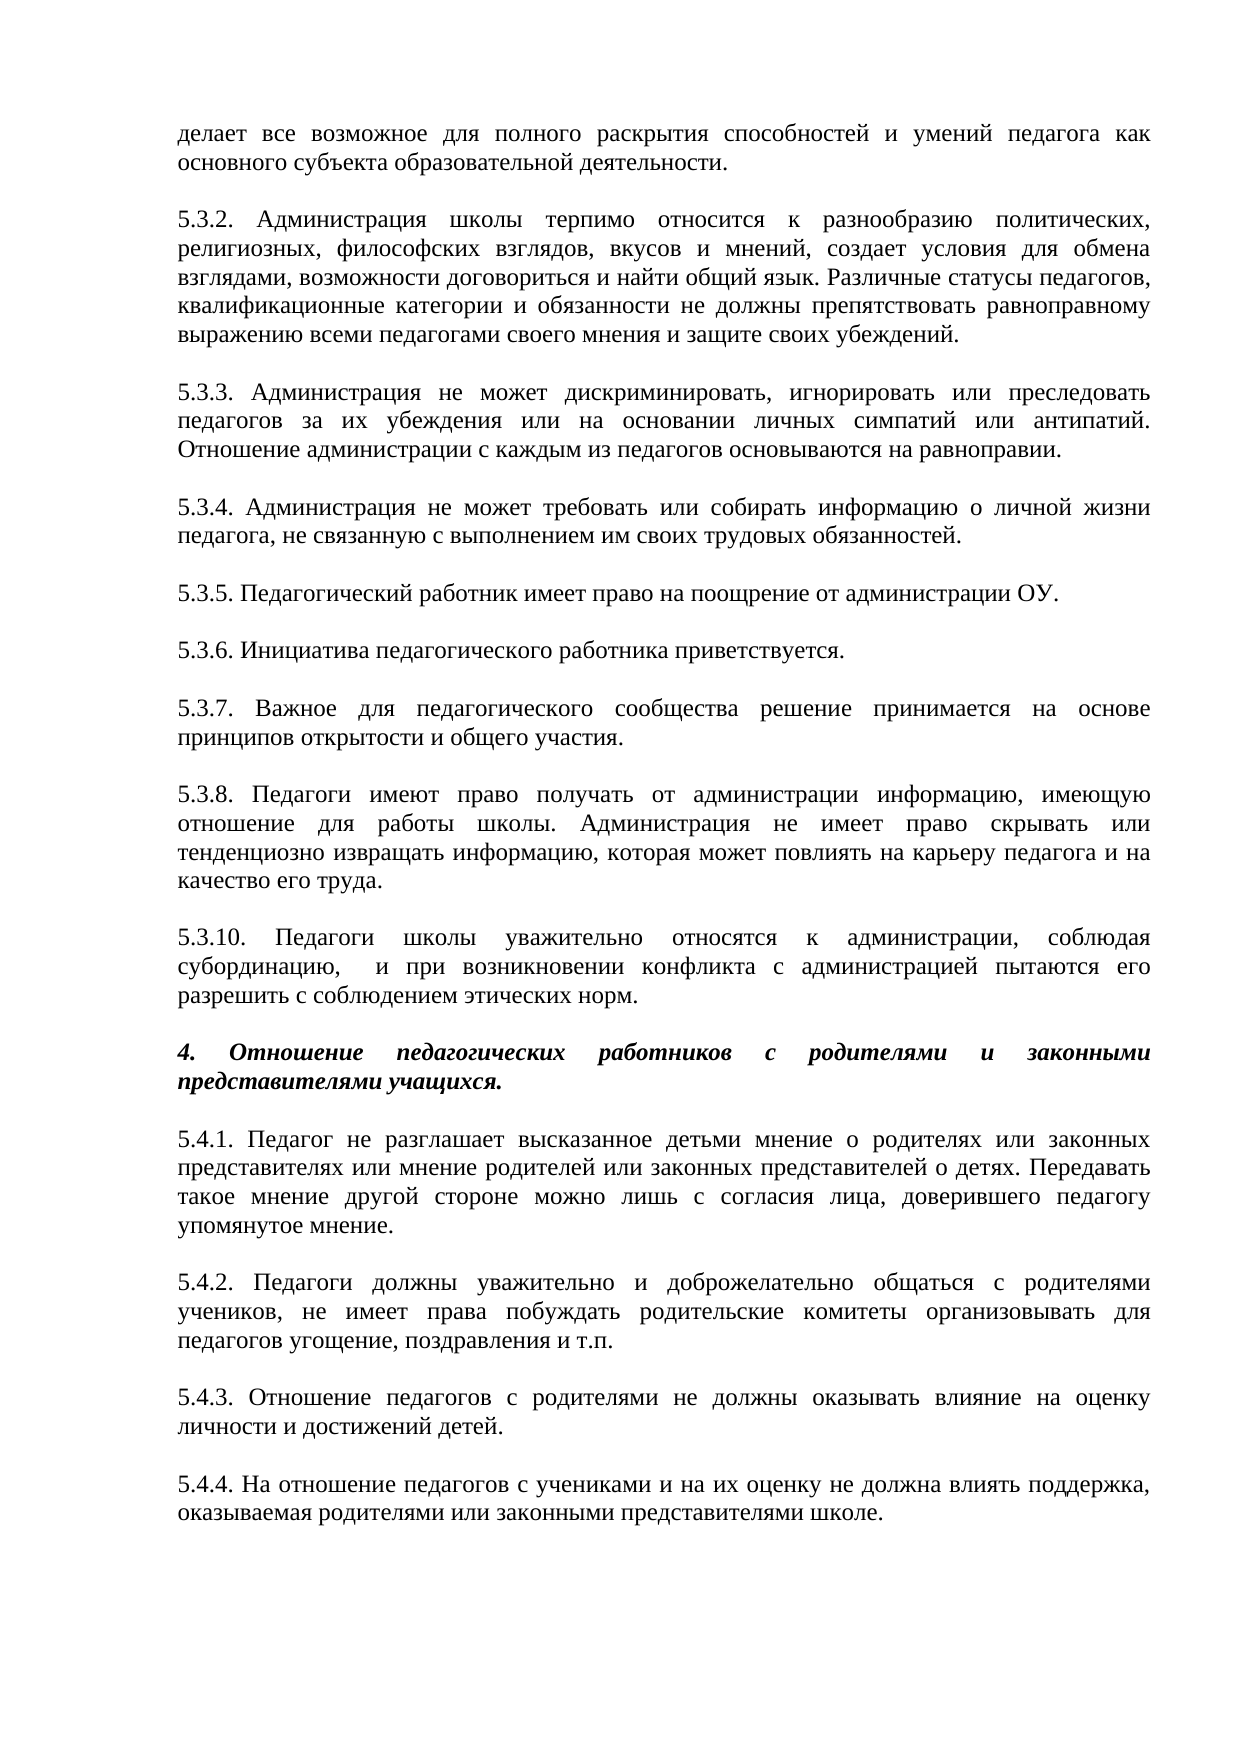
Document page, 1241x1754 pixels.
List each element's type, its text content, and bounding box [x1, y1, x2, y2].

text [177, 118, 1152, 176]
text 5.3.4. Администрация не может требовать или собирать информацию о личной жизни педагога, не связанную с выполнением им своих трудовых обязанностей. [177, 492, 1152, 549]
text 5.3.3. Администрация не может дискриминировать, игнорировать или преследовать педагогов за их убеждения или на основании личных симпатий или антипатий. Отношение администрации с каждым из педагогов основываются на равноправии. [177, 377, 1152, 463]
text 5.3.8. Педагоги имеют право получать от администрации информацию, имеющую отношение для работы школы. Администрация не имеет право скрывать или тенденциозно извращать информацию, которая может повлиять на карьеру педагога и на качество его труда. [177, 779, 1152, 894]
text 5.3.2. Администрация школы терпимо относится к разнообразию политических, религиозных, философских взглядов, вкусов и мнений, создает условия для обмена взглядами, возможности договориться и найти общий язык. Различные статусы педагогов, квалификационные категории и обязанности не должны препятствовать равноправному выражению всеми педагогами своего мнения и защите своих убеждений. [177, 204, 1152, 348]
text 5.3.6. Инициатива педагогического работника приветствуется. [177, 636, 1152, 664]
text 5.3.7. Важное для педагогического сообщества решение принимается на основе принципов открытости и общего участия. [177, 693, 1152, 751]
text 5.4.4. На отношение педагогов с учениками и на их оценку не должна влиять поддержка, оказываемая родителями или законными представителями школе. [177, 1469, 1152, 1526]
text 4. Отношение педагогических работников с родителями и законными представителями учащихся. [177, 1037, 1152, 1095]
text 5.4.1. Педагог не разглашает высказанное детьми мнение о родителях или законных представителях или мнение родителей или законных представителей о детях. Передавать такое мнение другой стороне можно лишь с согласия лица, доверившего педагогу упомянутое мнение. [177, 1124, 1152, 1239]
text 5.4.2. Педагоги должны уважительно и доброжелательно общаться с родителями учеников, не имеет права побуждать родительские комитеты организовывать для педагогов угощение, поздравления и т.п. [177, 1267, 1152, 1354]
text 5.3.10. Педагоги школы уважительно относятся к администрации, соблюдая субординацию, и при возникновении конфликта с администрацией пытаются его разрешить с соблюдением этических норм. [177, 922, 1152, 1009]
text 5.3.5. Педагогический работник имеет право на поощрение от администрации ОУ. [177, 578, 1152, 607]
text 5.4.3. Отношение педагогов с родителями не должны оказывать влияние на оценку личности и достижений детей. [177, 1382, 1152, 1440]
